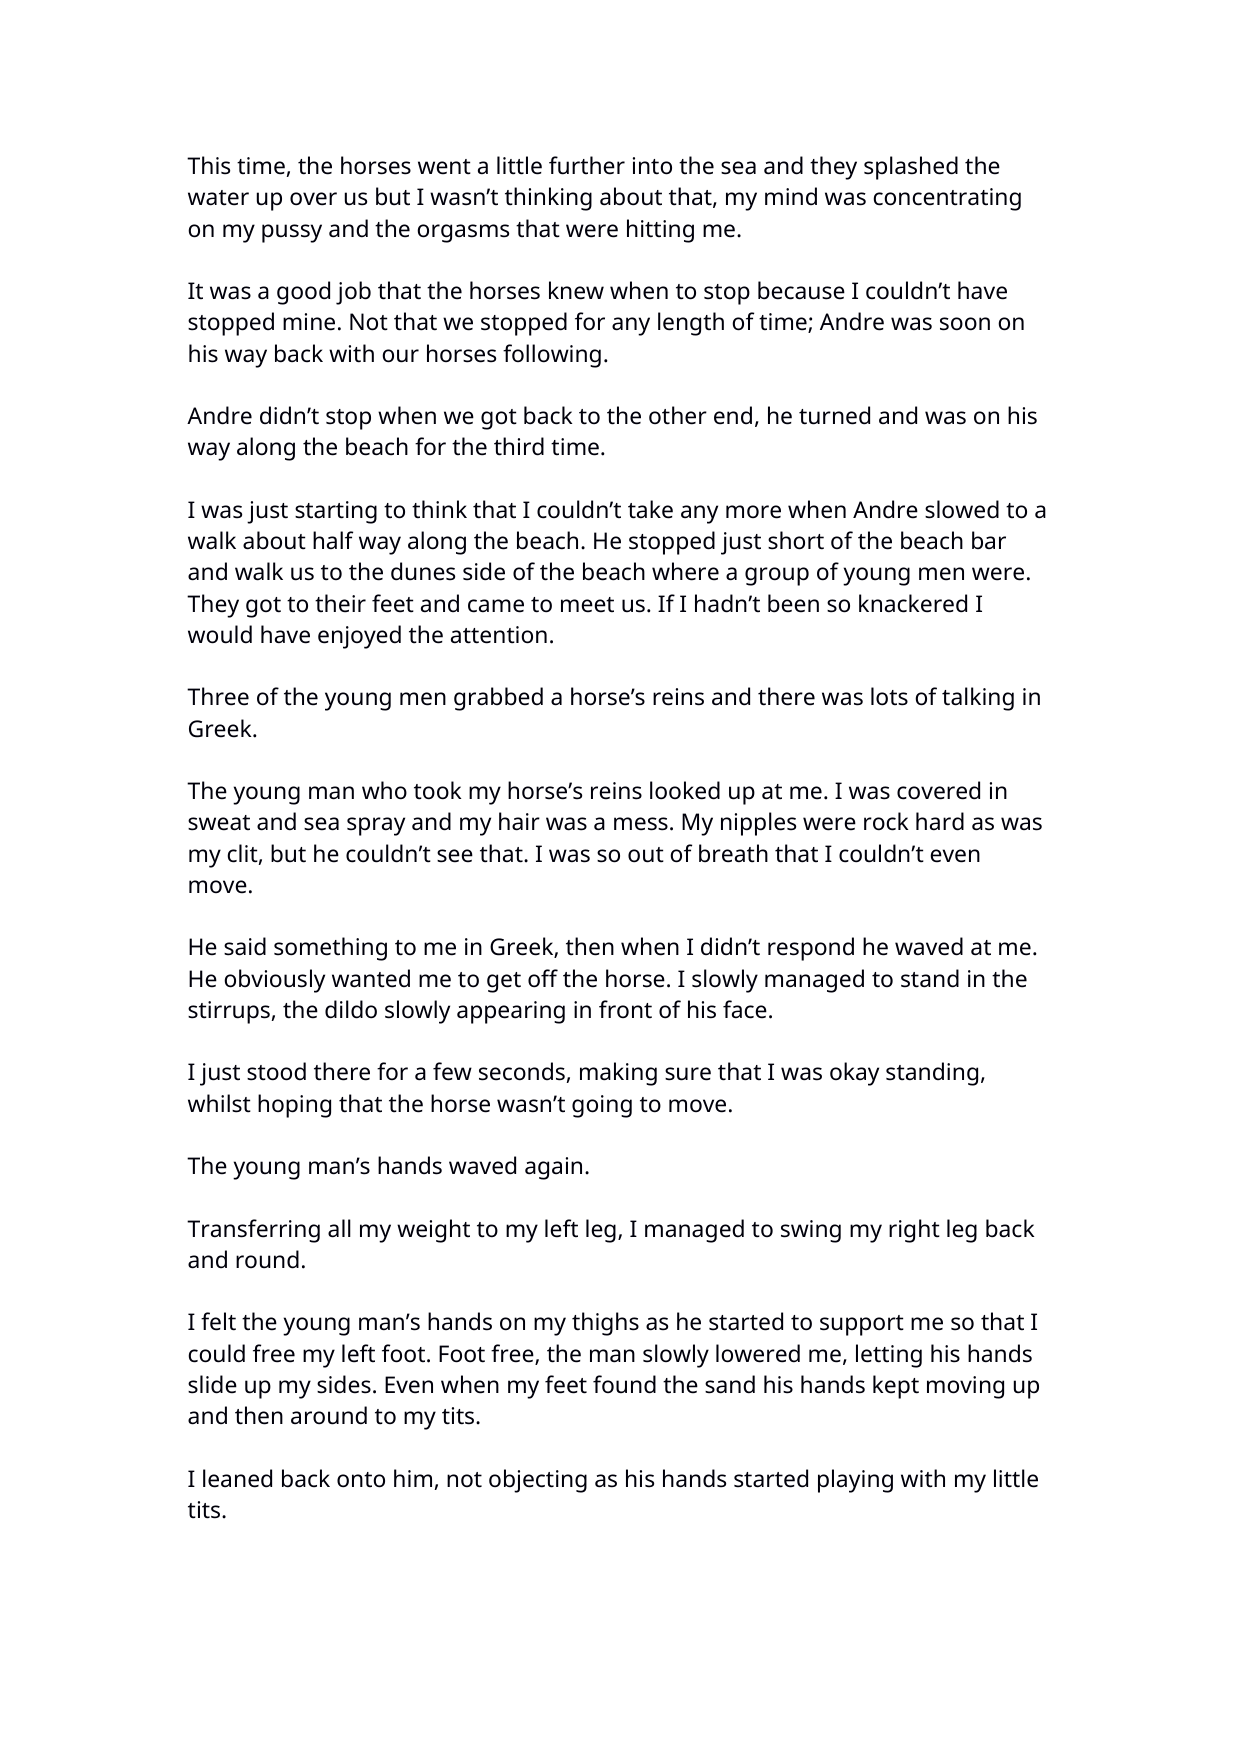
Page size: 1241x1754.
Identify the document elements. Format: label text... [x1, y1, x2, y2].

text Andre didn’t stop when we got back to the other end, he turned and was on his way along the beach for the third time. [187, 400, 1053, 462]
text I just stood there for a few seconds, making sure that I was okay standing, whilst hoping that the horse wasn’t going to move. [187, 1056, 1053, 1119]
text I was just starting to think that I couldn’t take any more when Andre slowed to a walk about half way along the beach. He stopped just short of the beach bar and walk us to the dunes side of the beach where a group of young men were. They got to their feet and came to meet us. If I hadn’t been so knackered I would have enjoyed the attention. [187, 494, 1053, 650]
text Three of the young men grabbed a horse’s reins and there was lots of talking in Greek. [187, 681, 1053, 744]
text I leaned back onto him, not objecting as his hands started playing with my little tits. [187, 1462, 1053, 1525]
text The young man’s hands waved again. [187, 1150, 1053, 1181]
text Transferring all my weight to my left leg, I managed to swing my right leg back and round. [187, 1212, 1053, 1275]
text He said something to me in Greek, then when I didn’t respond he waved at me. He obviously wanted me to get off the horse. I slowly managed to stand in the stirrups, the dildo slowly appearing in front of his face. [187, 931, 1053, 1025]
text The young man who took my horse’s reins looked up at me. I was covered in sweat and sea spray and my hair was a mess. My nipples were rock hard as was my clit, but he couldn’t see that. I was so out of breath that I couldn’t even move. [187, 775, 1053, 900]
text It was a good job that the horses knew when to stop because I couldn’t have stopped mine. Not that we stopped for any length of time; Andre was soon on his way back with our horses following. [187, 275, 1053, 369]
text I felt the young man’s hands on my thighs as he started to support me so that I could free my left foot. Foot free, the man slowly lowered me, letting his hands slide up my sides. Even when my feet found the sand his hands kept moving up and then around to my tits. [187, 1306, 1053, 1431]
text This time, the horses went a little further into the sea and they splashed the water up over us but I wasn’t thinking about that, my mind was concentrating on my pussy and the orgasms that were hitting me. [187, 150, 1053, 244]
